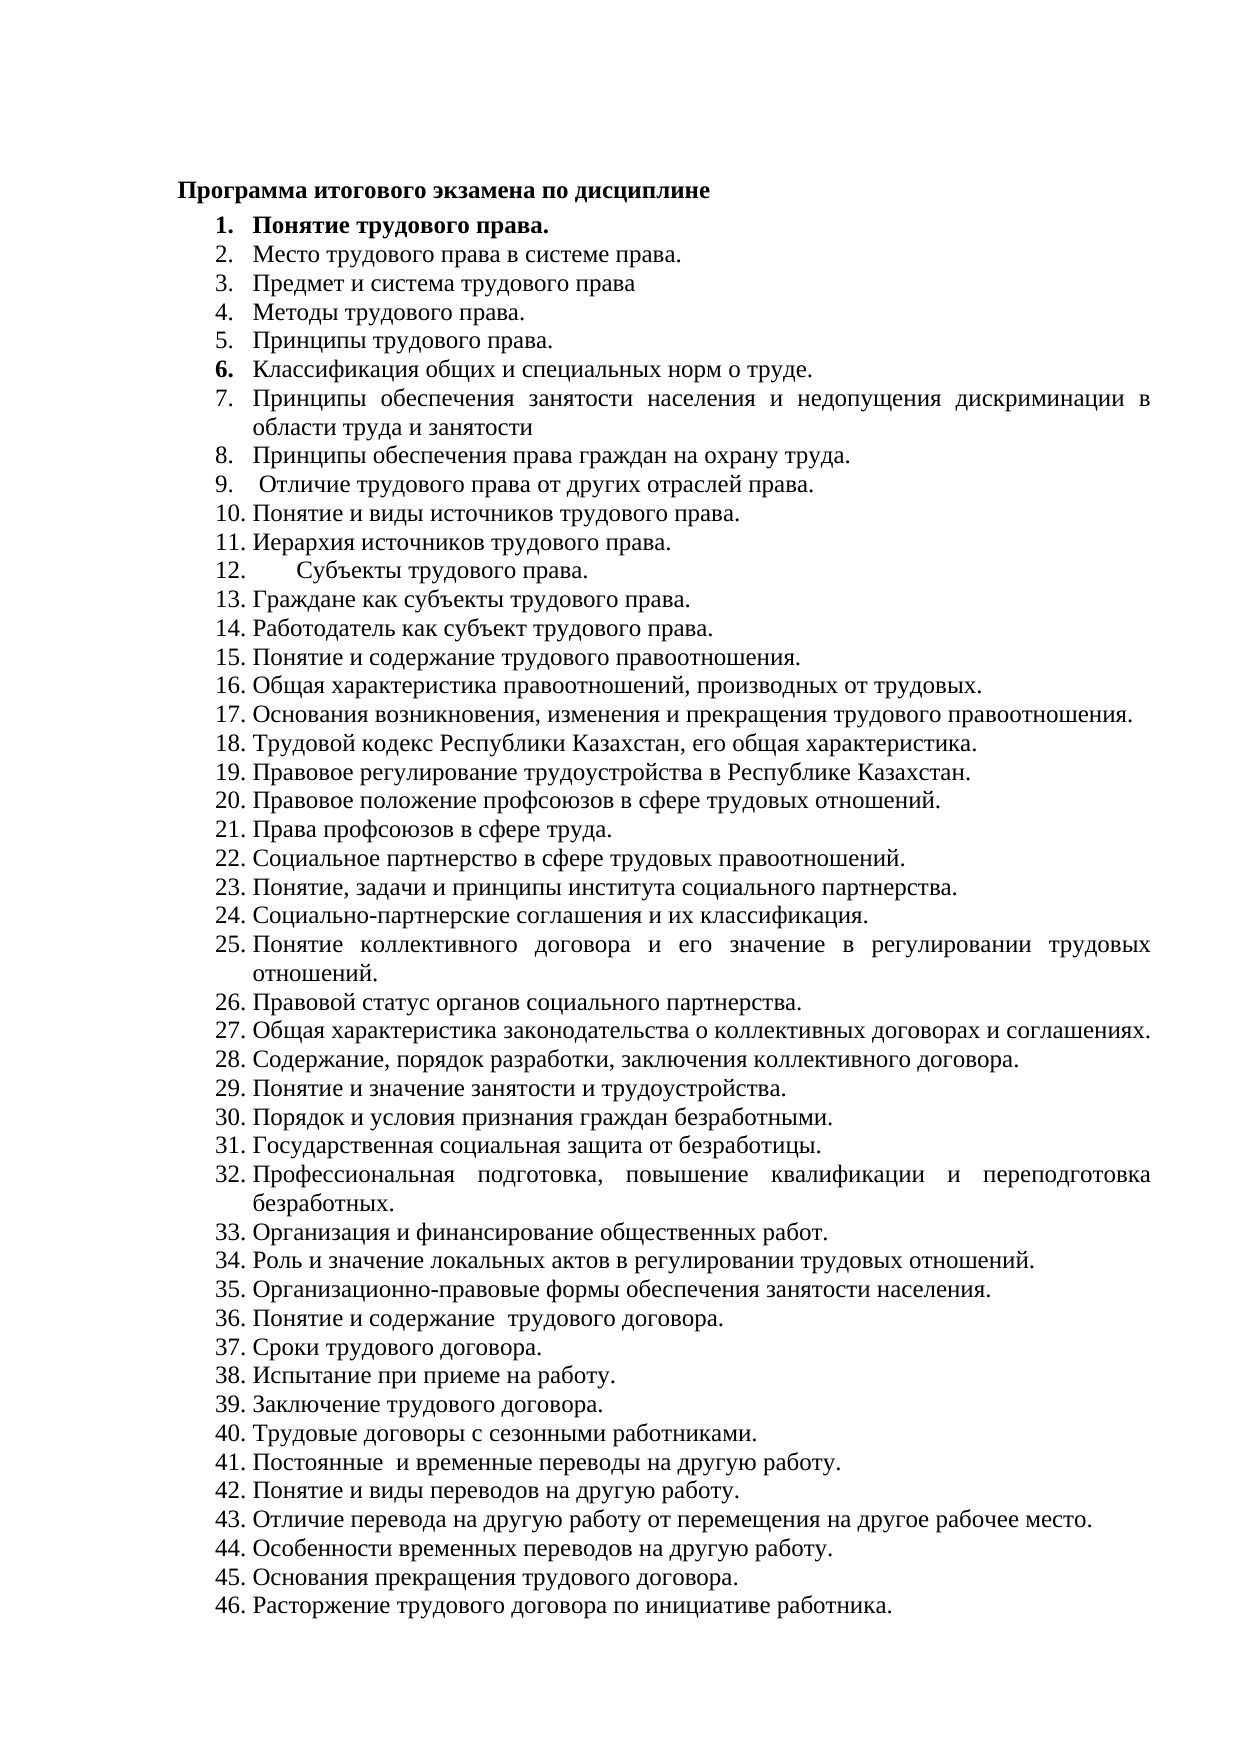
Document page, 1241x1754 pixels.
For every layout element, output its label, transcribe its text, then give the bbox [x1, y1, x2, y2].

list Порядок и условия признания граждан безработными. [215, 1102, 1152, 1130]
list Особенности временных переводов на другую работу. [215, 1533, 1152, 1562]
list Основания прекращения трудового договора. [215, 1562, 1152, 1590]
list Понятие и значение занятости и трудоустройства. [215, 1073, 1152, 1102]
list Отличие трудового права от других отраслей права. [215, 469, 1152, 498]
list Организация и финансирование общественных работ. [215, 1217, 1152, 1245]
list Общая характеристика правоотношений, производных от трудовых. [215, 670, 1152, 699]
list Понятие и содержание трудового договора. [215, 1303, 1152, 1332]
list Трудовой кодекс Республики Казахстан, его общая характеристика. [215, 728, 1152, 757]
list Испытание при приеме на работу. [215, 1360, 1152, 1389]
list Профессиональная подготовка, повышение квалификации и переподготовка безработных. [215, 1159, 1152, 1217]
list Роль и значение локальных актов в регулировании трудовых отношений. [215, 1245, 1152, 1274]
list Правовое регулирование трудоустройства в Республике Казахстан. [215, 757, 1152, 785]
list Понятие коллективного договора и его значение в регулировании трудовых отношений. [215, 929, 1152, 987]
list Государственная социальная защита от безработицы. [215, 1130, 1152, 1159]
list Трудовые договоры с сезонными работниками. [215, 1418, 1152, 1447]
list Социально-партнерские соглашения и их классификация. [215, 900, 1152, 929]
list Понятие и виды источников трудового права. [215, 498, 1152, 527]
subtitle Программа итогового экзамена по дисциплине [177, 175, 1152, 204]
list Расторжение трудового договора по инициативе работника. [215, 1590, 1152, 1619]
list Предмет и система трудового права [215, 268, 1152, 297]
list Классификация общих и специальных норм о труде. [215, 354, 1152, 383]
list Субъекты трудового права. [215, 555, 1152, 584]
list Постоянные и временные переводы на другую работу. [215, 1447, 1152, 1475]
list Сроки трудового договора. [215, 1332, 1152, 1360]
list Основания возникновения, изменения и прекращения трудового правоотношения. [215, 699, 1152, 728]
list Содержание, порядок разработки, заключения коллективного договора. [215, 1044, 1152, 1073]
list Правовой статус органов социального партнерства. [215, 987, 1152, 1015]
list Понятие, задачи и принципы института социального партнерства. [215, 872, 1152, 900]
list Правовое положение профсоюзов в сфере трудовых отношений. [215, 785, 1152, 814]
list Понятие и виды переводов на другую работу. [215, 1475, 1152, 1504]
list Заключение трудового договора. [215, 1389, 1152, 1418]
list Иерархия источников трудового права. [215, 527, 1152, 555]
list Понятие и содержание трудового правоотношения. [215, 642, 1152, 670]
list Работодатель как субъект трудового права. [215, 613, 1152, 642]
list Общая характеристика законодательства о коллективных договорах и соглашениях. [215, 1015, 1152, 1044]
list Отличие перевода на другую работу от перемещения на другое рабочее место. [215, 1504, 1152, 1533]
list Принципы обеспечения занятости населения и недопущения дискриминации в области труда и занятости [215, 383, 1152, 440]
list Место трудового права в системе права. [215, 239, 1152, 268]
list Организационно-правовые формы обеспечения занятости населения. [215, 1274, 1152, 1303]
list Методы трудового права. [215, 297, 1152, 325]
list Права профсоюзов в сфере труда. [215, 814, 1152, 843]
list Социальное партнерство в сфере трудовых правоотношений. [215, 843, 1152, 872]
subtitle Понятие трудового права. [215, 210, 1152, 239]
list Принципы обеспечения права граждан на охрану труда. [215, 440, 1152, 469]
list Граждане как субъекты трудового права. [215, 584, 1152, 613]
list Принципы трудового права. [215, 325, 1152, 354]
